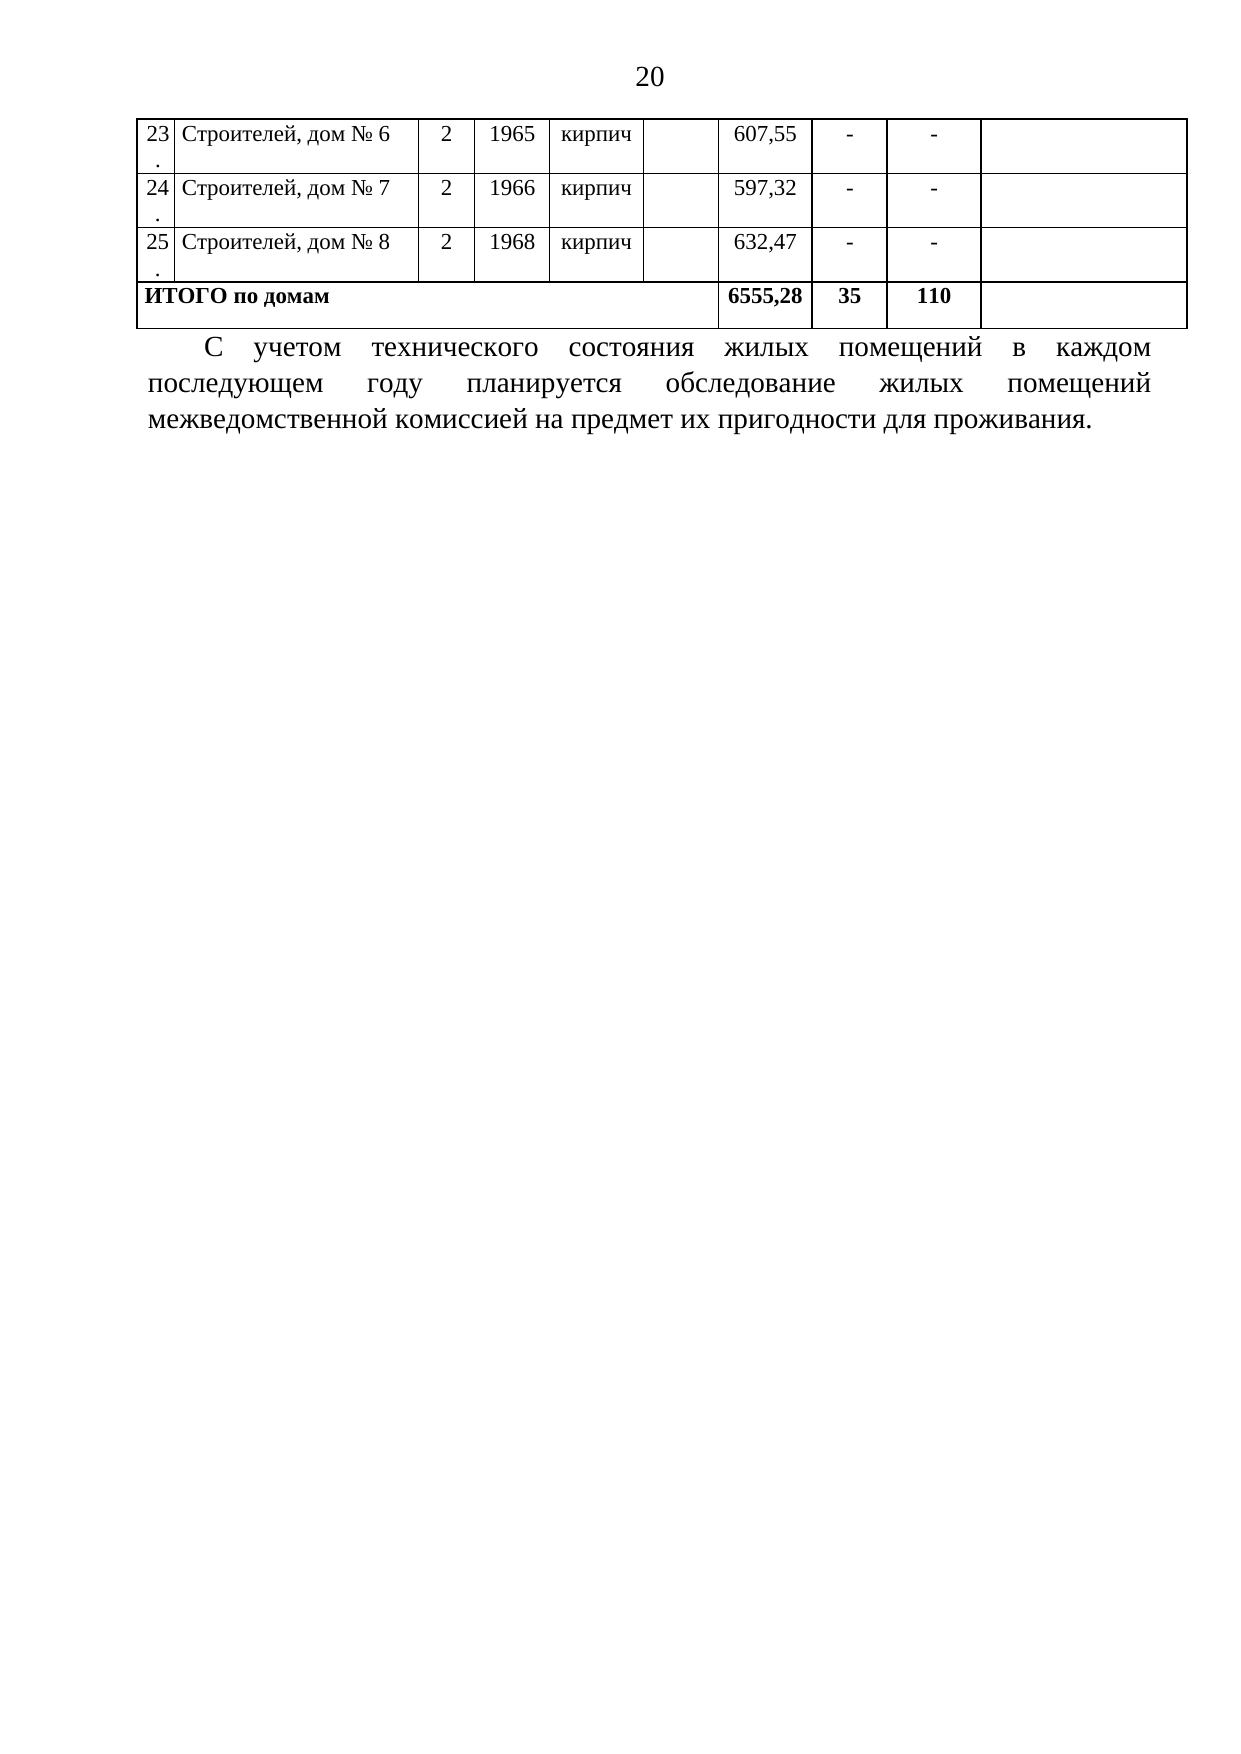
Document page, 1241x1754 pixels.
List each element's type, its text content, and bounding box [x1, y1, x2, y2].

table_cell кирпич [550, 120, 643, 172]
table_cell кирпич [550, 174, 643, 227]
table_cell 24. [138, 174, 174, 227]
table_cell 110 [888, 283, 980, 328]
table_cell 632,47 [719, 228, 811, 281]
table_cell 607,55 [719, 120, 811, 172]
table_cell - [888, 120, 980, 172]
table_cell 25. [138, 228, 174, 281]
table_cell 2 [419, 174, 474, 227]
table_cell - [813, 174, 886, 227]
table_cell 23. [138, 120, 174, 172]
table_cell 2 [419, 120, 474, 172]
table_cell Строителей, дом № 7 [175, 174, 418, 227]
table_cell Строителей, дом № 6 [175, 120, 418, 172]
table_cell 1965 [475, 120, 549, 172]
text С учетом технического состояния жилых помещений в каждом последующем году планируется обследование жилых помещений межведомственной комиссией на предмет их пригодности для проживания. [148, 329, 1152, 435]
table_cell 2 [419, 228, 474, 281]
table_cell [982, 120, 1186, 172]
table_cell [982, 174, 1186, 227]
table_cell [982, 283, 1186, 328]
table_cell ИТОГО по домам [138, 283, 718, 328]
table_cell - [888, 228, 980, 281]
table_cell 35 [813, 283, 886, 328]
table_cell 597,32 [719, 174, 811, 227]
table_cell Строителей, дом № 8 [175, 228, 418, 281]
table_cell кирпич [550, 228, 643, 281]
table_cell - [813, 120, 886, 172]
table_cell 1966 [475, 174, 549, 227]
table_cell - [888, 174, 980, 227]
table_cell 6555,28 [719, 283, 811, 328]
table_cell [982, 228, 1186, 281]
table_cell [644, 228, 718, 281]
table_cell [644, 174, 718, 227]
table_cell 1968 [475, 228, 549, 281]
table_cell - [813, 228, 886, 281]
table_cell [644, 120, 718, 172]
